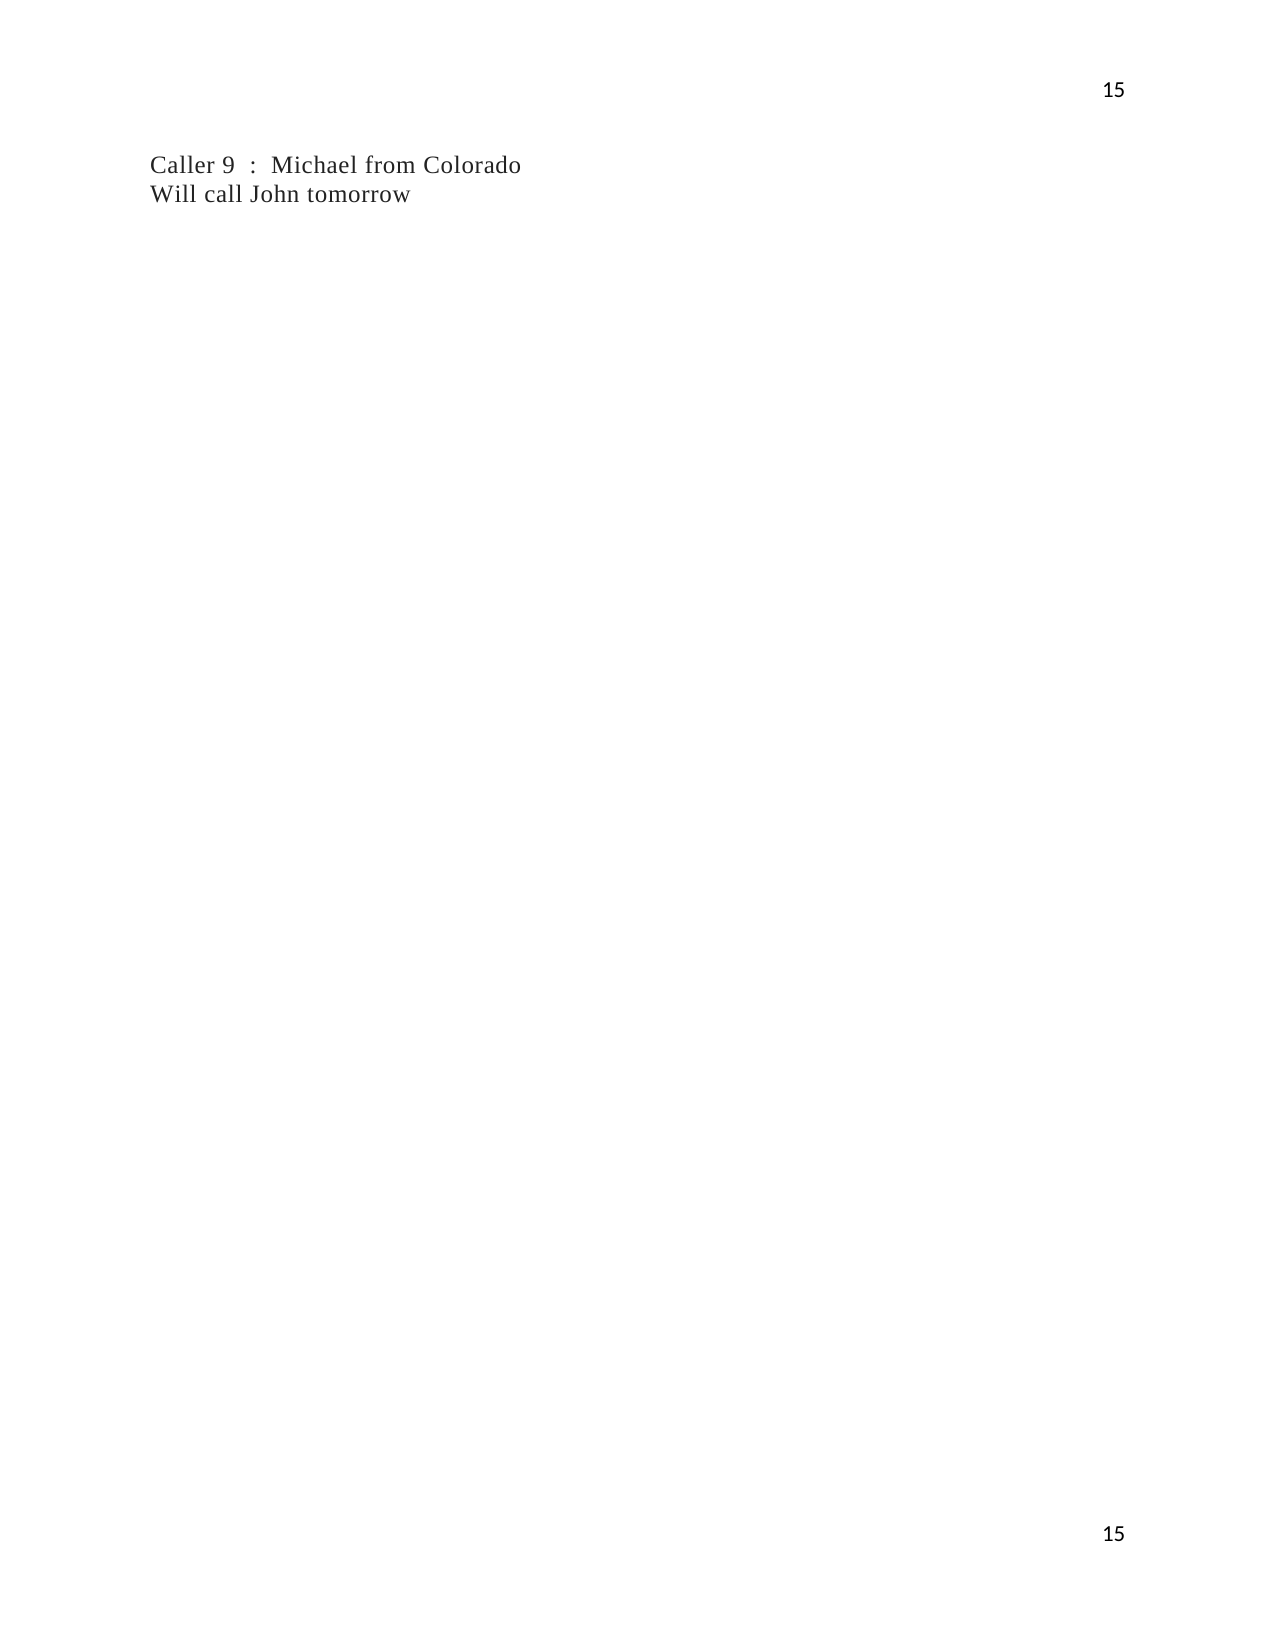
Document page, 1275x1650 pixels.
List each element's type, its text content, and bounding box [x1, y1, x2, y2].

text Will call John tomorrow [150, 179, 1125, 207]
text Caller 9 : Michael from Colorado [150, 150, 1125, 179]
